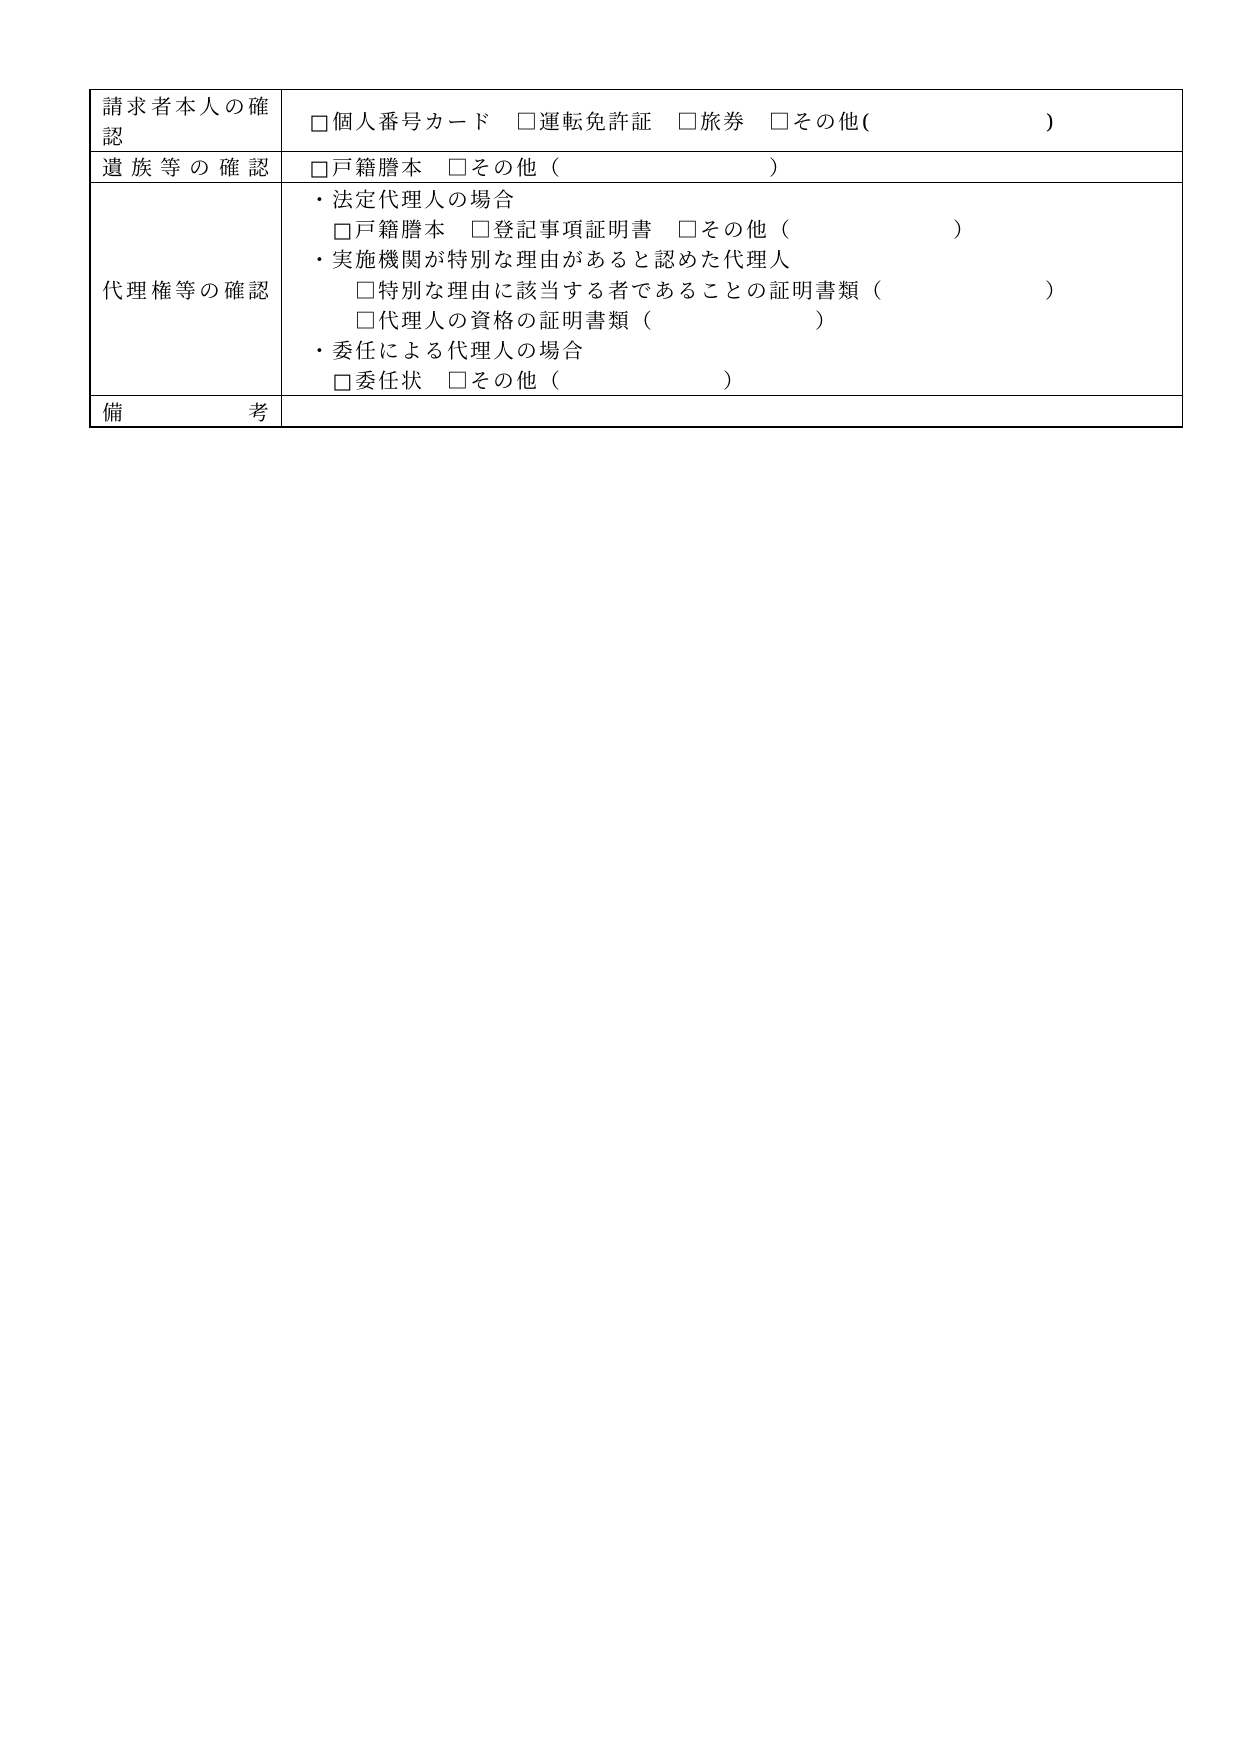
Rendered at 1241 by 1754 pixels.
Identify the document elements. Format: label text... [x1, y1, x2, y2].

table_cell 代理権等の確認 [91, 183, 281, 395]
table_header 請求者本人の確認 [91, 90, 281, 151]
table_cell ・法定代理人の場合 □戸籍謄本 □登記事項証明書 □その他（ ） ・実施機関が特別な理由があると認めた代理人 □特別な理由に該当する者であることの証明書類（ ） □代理人の資格の証明書類（ ） ・委任による代理人の場合 □委任状 □その他（ ） [282, 183, 1182, 395]
table_cell [282, 396, 1182, 426]
table_cell 遺族等の確認 [91, 152, 281, 182]
table_cell □戸籍謄本 □その他（ ） [282, 152, 1182, 182]
table_header □個人番号カード □運転免許証 □旅券 □その他( ) [282, 90, 1182, 151]
table_cell 備考 [91, 396, 281, 426]
